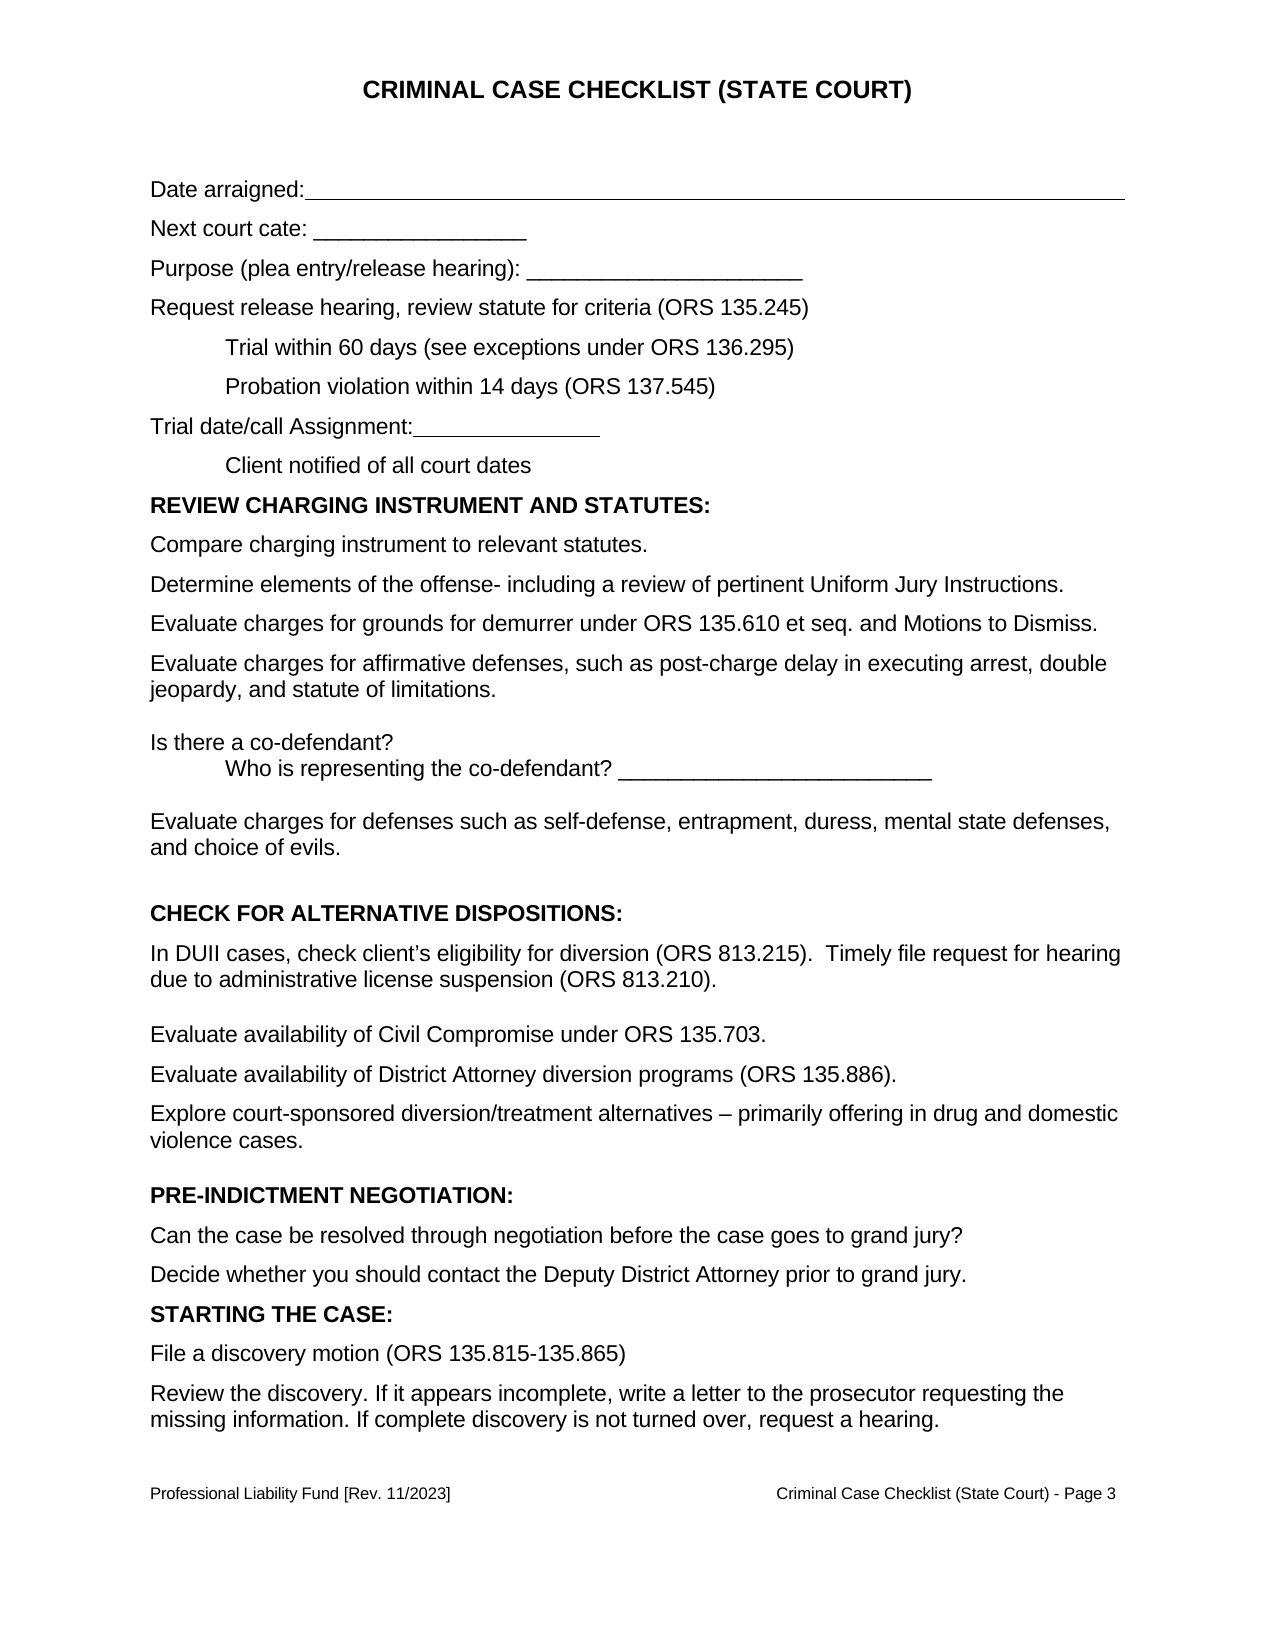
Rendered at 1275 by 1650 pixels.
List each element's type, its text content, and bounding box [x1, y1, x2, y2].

text Evaluate availability of Civil Compromise under ORS 135.703. [150, 1021, 1125, 1048]
text REVIEW CHARGING INSTRUMENT AND STATUTES: [150, 492, 1125, 518]
text Trial within 60 days (see exceptions under ORS 136.295) [150, 334, 1125, 360]
text Date arraigned: [150, 176, 1125, 202]
text Explore court-sponsored diversion/treatment alternatives – primarily offering in drug and domestic violence cases. [150, 1100, 1125, 1153]
text Purpose (plea entry/release hearing): ______________________ [150, 255, 1125, 281]
text Evaluate availability of District Attorney diversion programs (ORS 135.886). [150, 1061, 1125, 1087]
text Determine elements of the offense- including a review of pertinent Uniform Jury Instructions. [150, 571, 1125, 597]
text Review the discovery. If it appears incomplete, write a letter to the prosecutor requesting the missing information. If complete discovery is not turned over, request a hearing. [150, 1379, 1125, 1432]
text Evaluate charges for grounds for demurrer under ORS 135.610 et seq. and Motions to Dismiss. [150, 610, 1125, 637]
text Probation violation within 14 days (ORS 137.545) [150, 373, 1125, 400]
text CHECK FOR ALTERNATIVE DISPOSITIONS: [150, 900, 1125, 926]
text PRE-INDICTMENT NEGOTIATION: [150, 1182, 1125, 1208]
text Who is representing the co-defendant? _________________________ [150, 755, 1125, 781]
text Decide whether you should contact the Deputy District Attorney prior to grand jury. [150, 1261, 1125, 1287]
text Evaluate charges for defenses such as self-defense, entrapment, duress, mental state defenses, and choice of evils. [150, 808, 1125, 861]
text In DUII cases, check client’s eligibility for diversion (ORS 813.215). Timely file request for hearing due to administrative license suspension (ORS 813.210). [150, 939, 1125, 992]
text Client notified of all court dates [150, 452, 1125, 479]
text Request release hearing, review statute for criteria (ORS 135.245) [150, 294, 1125, 321]
text Trial date/call Assignment: [150, 413, 1125, 439]
text Compare charging instrument to relevant statutes. [150, 531, 1125, 558]
text Evaluate charges for affirmative defenses, such as post-charge delay in executing arrest, double jeopardy, and statute of limitations. [150, 650, 1125, 702]
text Next court cate: _________________ [150, 215, 1125, 242]
text STARTING THE CASE: [150, 1301, 1125, 1327]
text Is there a co-defendant? [150, 729, 1125, 755]
text File a discovery motion (ORS 135.815-135.865) [150, 1340, 1125, 1366]
text Can the case be resolved through negotiation before the case goes to grand jury? [150, 1222, 1125, 1248]
